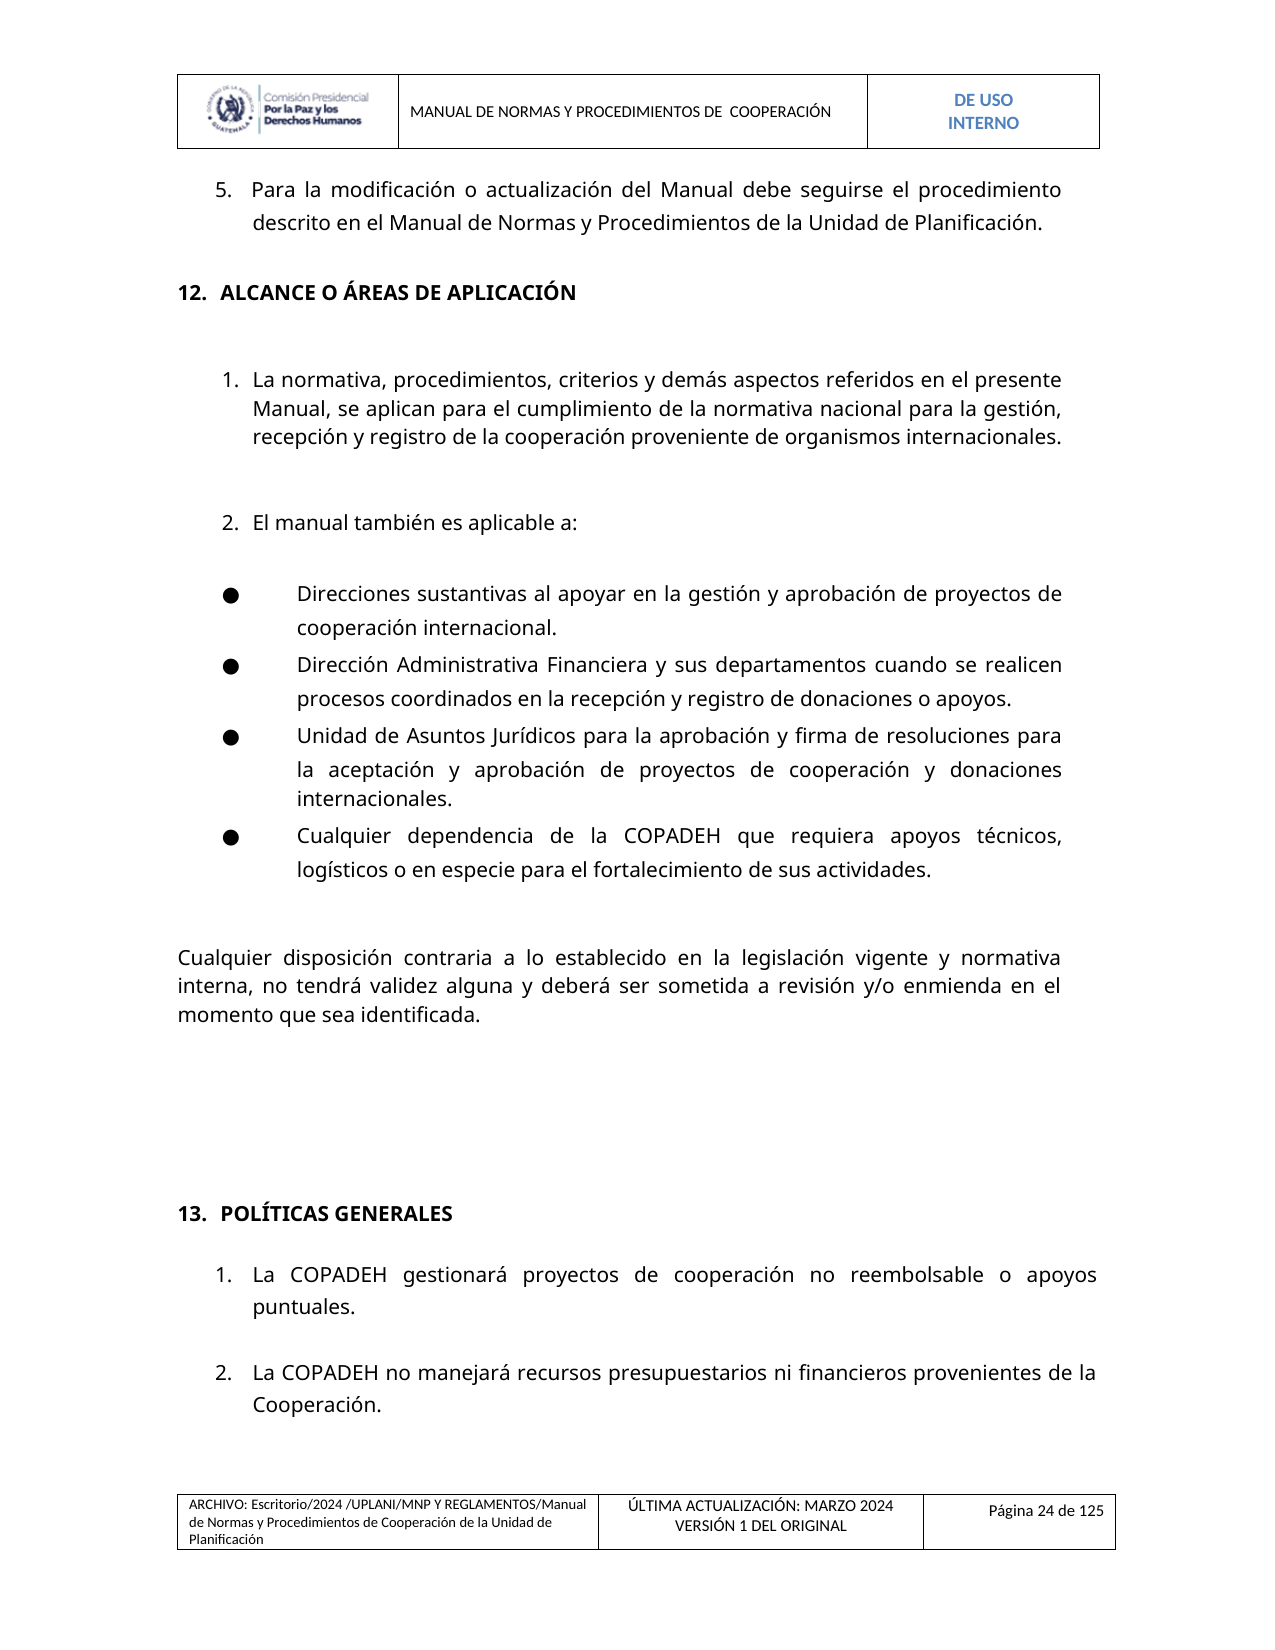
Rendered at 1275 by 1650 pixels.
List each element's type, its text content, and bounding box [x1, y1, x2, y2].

list Cualquier dependencia de la COPADEH que requiera apoyos técnicos, logísticos o en especie para el fortalecimiento de sus actividades. [222, 812, 1063, 883]
subtitle ALCANCE O ÁREAS DE APLICACIÓN [177, 278, 1098, 306]
list Para la modificación o actualización del Manual debe seguirse el procedimiento descrito en el Manual de Normas y Procedimientos de la Unidad de Planificación. [215, 175, 1063, 236]
list La normativa, procedimientos, criterios y demás aspectos referidos en el presente Manual, se aplican para el cumplimiento de la normativa nacional para la gestión, recepción y registro de la cooperación proveniente de organismos internacionales. [222, 366, 1063, 451]
list La COPADEH no manejará recursos presupuestarios ni financieros provenientes de la Cooperación. [215, 1358, 1098, 1419]
picture [204, 83, 374, 137]
text Cualquier disposición contraria a lo establecido en la legislación vigente y normativa interna, no tendrá validez alguna y deberá ser sometida a revisión y/o enmienda en el momento que sea identificada. [177, 943, 1063, 1028]
list Dirección Administrativa Financiera y sus departamentos cuando se realicen procesos coordinados en la recepción y registro de donaciones o apoyos. [222, 641, 1063, 713]
list POLÍTICAS GENERALES [177, 1199, 1098, 1227]
list El manual también es aplicable a: [222, 508, 1063, 536]
list La COPADEH gestionará proyectos de cooperación no reembolsable o apoyos puntuales. [215, 1260, 1098, 1321]
list Direcciones sustantivas al apoyar en la gestión y aprobación de proyectos de cooperación internacional. [222, 570, 1063, 641]
list Unidad de Asuntos Jurídicos para la aprobación y firma de resoluciones para la aceptación y aprobación de proyectos de cooperación y donaciones internacionales. [222, 713, 1063, 812]
